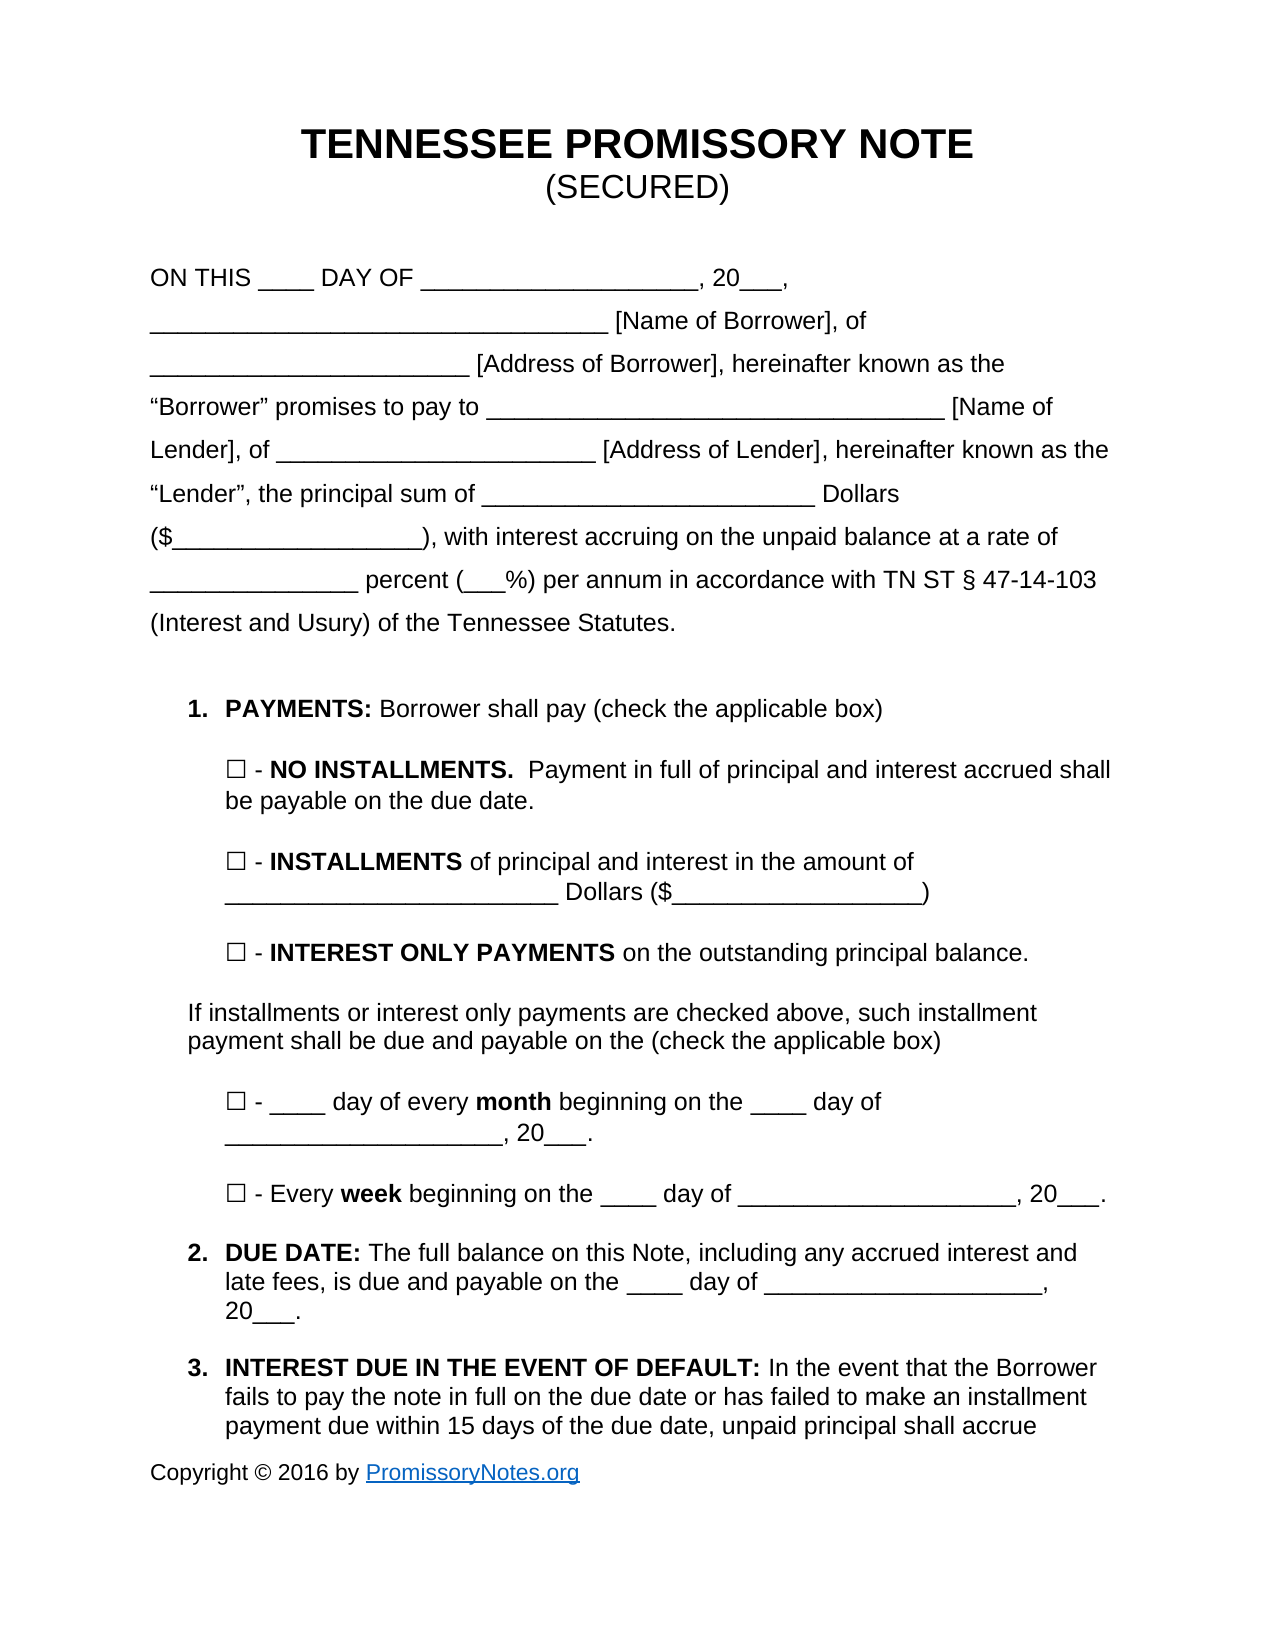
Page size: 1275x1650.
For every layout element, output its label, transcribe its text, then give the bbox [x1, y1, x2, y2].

text ☐ - INTEREST ONLY PAYMENTS on the outstanding principal balance. [150, 935, 1125, 969]
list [187, 1353, 1125, 1439]
text If installments or interest only payments are checked above, such installment payment shall be due and payable on the (check the applicable box) [187, 998, 1125, 1055]
text ON THIS ____ DAY OF ____________________, 20___, _________________________________ [Name of Borrower], of _______________________ [Address of Borrower], hereinafter known as the “Borrower” promises to pay to _________________________________ [Name of Lender], of _______________________ [Address of Lender], hereinafter known as the “Lender”, the principal sum of ________________________ Dollars ($__________________), with interest accruing on the unpaid balance at a rate of _______________ percent (___%) per annum in accordance with TN ST § 47-14-103 (Interest and Usury) of the Tennessee Statutes. [150, 263, 1125, 637]
list DUE DATE: The full balance on this Note, including any accrued interest and late fees, is due and payable on the ____ day of ____________________, 20___. [187, 1238, 1125, 1324]
text ☐ - INSTALLMENTS of principal and interest in the amount of ________________________ Dollars ($__________________) [225, 843, 1125, 906]
list PAYMENTS: Borrower shall pay (check the applicable box) [187, 694, 1125, 723]
text ☐ - Every week beginning on the ____ day of ____________________, 20___. [225, 1175, 1125, 1209]
text TENNESSEE PROMISSORY NOTE (SECURED) [150, 119, 1125, 205]
text ☐ - NO INSTALLMENTS. Payment in full of principal and interest accrued shall be payable on the due date. [225, 752, 1125, 814]
text ☐ - ____ day of every month beginning on the ____ day of ____________________, 20___. [225, 1084, 1125, 1147]
